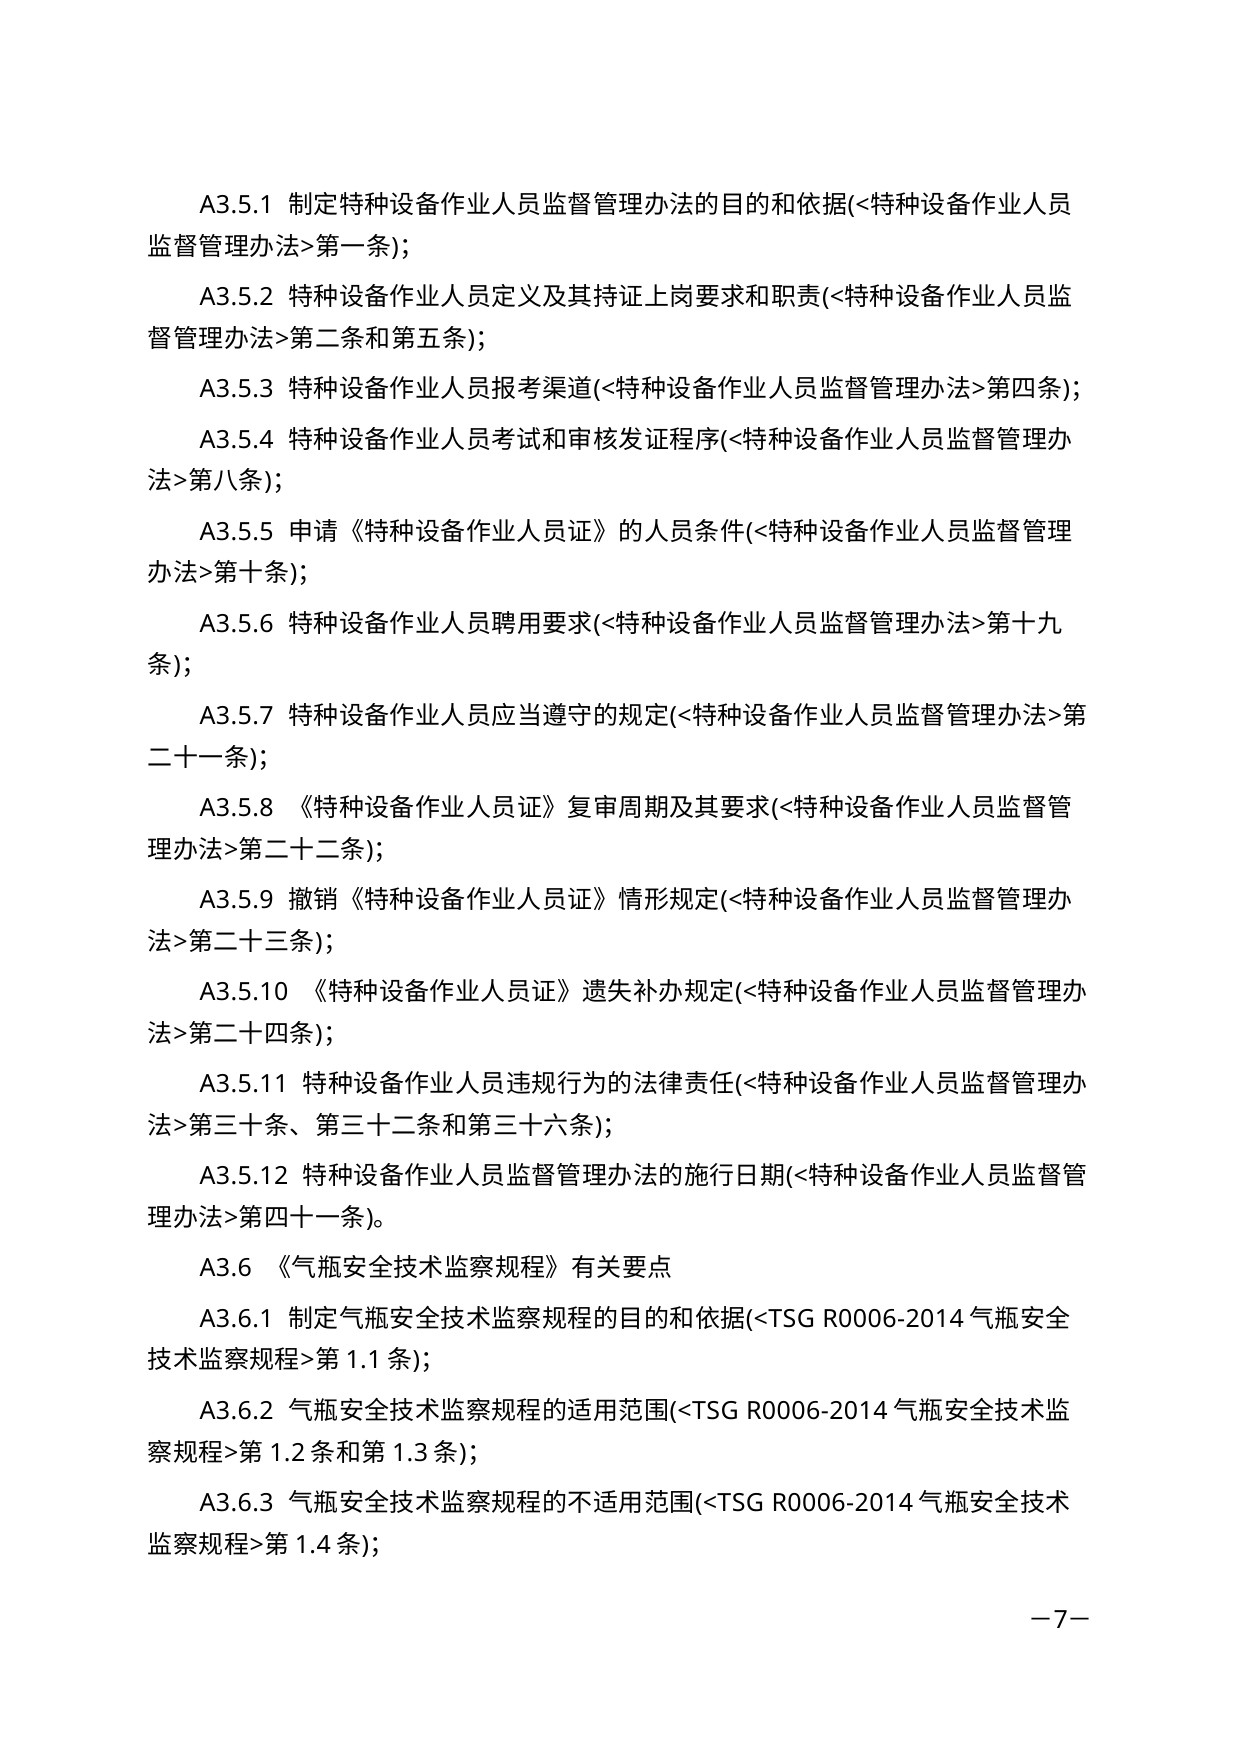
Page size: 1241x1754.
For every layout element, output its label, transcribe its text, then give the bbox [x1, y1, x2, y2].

text A3.5.6 特种设备作业人员聘用要求(<特种设备作业人员监督管理办法>第十九条)； [148, 599, 1092, 682]
text A3.5.2 特种设备作业人员定义及其持证上岗要求和职责(<特种设备作业人员监督管理办法>第二条和第五条)； [148, 272, 1092, 356]
text A3.5.10 《特种设备作业人员证》遗失补办规定(<特种设备作业人员监督管理办法>第二十四条)； [148, 967, 1092, 1051]
text A3.5.12 特种设备作业人员监督管理办法的施行日期(<特种设备作业人员监督管理办法>第四十一条)。 [148, 1151, 1092, 1235]
text A3.6.1 制定气瓶安全技术监察规程的目的和依据(<TSG R0006-2014气瓶安全技术监察规程>第1.1条)； [148, 1294, 1092, 1377]
text A3.5.4 特种设备作业人员考试和审核发证程序(<特种设备作业人员监督管理办法>第八条)； [148, 415, 1092, 498]
text A3.6.3 气瓶安全技术监察规程的不适用范围(<TSG R0006-2014气瓶安全技术监察规程>第1.4条)； [148, 1478, 1092, 1561]
text A3.5.9 撤销《特种设备作业人员证》情形规定(<特种设备作业人员监督管理办法>第二十三条)； [148, 875, 1092, 958]
text A3.6.2 气瓶安全技术监察规程的适用范围(<TSG R0006-2014气瓶安全技术监察规程>第1.2条和第1.3条)； [148, 1386, 1092, 1469]
text A3.5.11 特种设备作业人员违规行为的法律责任(<特种设备作业人员监督管理办法>第三十条、第三十二条和第三十六条)； [148, 1059, 1092, 1143]
text A3.6 《气瓶安全技术监察规程》有关要点 [148, 1243, 1092, 1285]
text A3.5.5 申请《特种设备作业人员证》的人员条件(<特种设备作业人员监督管理办法>第十条)； [148, 507, 1092, 590]
text A3.5.7 特种设备作业人员应当遵守的规定(<特种设备作业人员监督管理办法>第二十一条)； [148, 691, 1092, 774]
text A3.5.3 特种设备作业人员报考渠道(<特种设备作业人员监督管理办法>第四条)； [148, 364, 1092, 406]
text A3.5.1 制定特种设备作业人员监督管理办法的目的和依据(<特种设备作业人员监督管理办法>第一条)； [148, 180, 1092, 263]
text A3.5.8 《特种设备作业人员证》复审周期及其要求(<特种设备作业人员监督管理办法>第二十二条)； [148, 783, 1092, 866]
